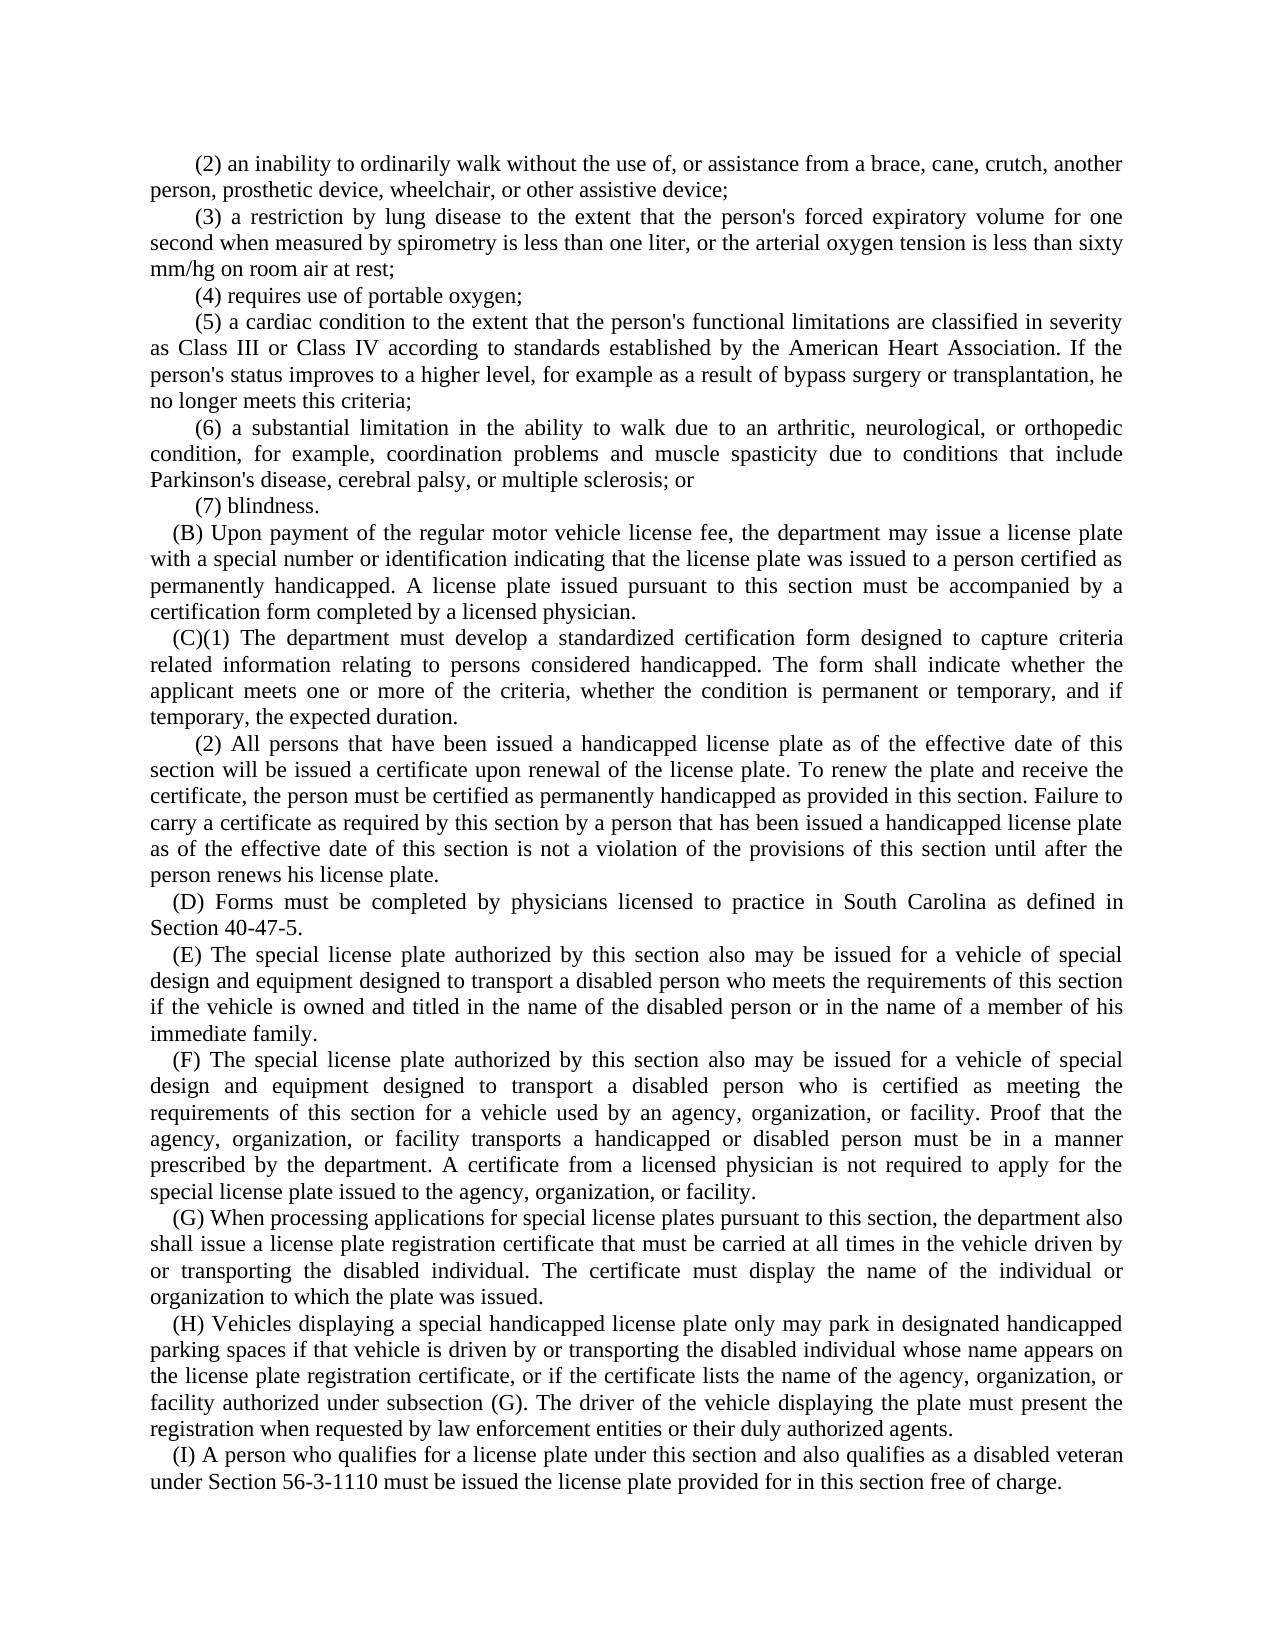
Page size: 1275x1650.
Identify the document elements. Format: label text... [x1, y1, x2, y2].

text (B) Upon payment of the regular motor vehicle license fee, the department may issue a license plate with a special number or identification indicating that the license plate was issued to a person certified as permanently handicapped. A license plate issued pursuant to this section must be accompanied by a certification form completed by a licensed physician. [150, 519, 1125, 624]
text (4) requires use of portable oxygen; [150, 282, 1125, 308]
text (E) The special license plate authorized by this section also may be issued for a vehicle of special design and equipment designed to transport a disabled person who meets the requirements of this section if the vehicle is owned and titled in the name of the disabled person or in the name of a member of his immediate family. [150, 941, 1125, 1046]
text (2) All persons that have been issued a handicapped license plate as of the effective date of this section will be issued a certificate upon renewal of the license plate. To renew the plate and receive the certificate, the person must be certified as permanently handicapped as provided in this section. Failure to carry a certificate as required by this section by a person that has been issued a handicapped license plate as of the effective date of this section is not a violation of the provisions of this section until after the person renews his license plate. [150, 730, 1125, 888]
text (5) a cardiac condition to the extent that the person's functional limitations are classified in severity as Class III or Class IV according to standards established by the American Heart Association. If the person's status improves to a higher level, for example as a result of bypass surgery or transplantation, he no longer meets this criteria; [150, 308, 1125, 413]
text (I) A person who qualifies for a license plate under this section and also qualifies as a disabled veteran under Section 56-3-1110 must be issued the license plate provided for in this section free of charge. [150, 1441, 1125, 1494]
text (H) Vehicles displaying a special handicapped license plate only may park in designated handicapped parking spaces if that vehicle is driven by or transporting the disabled individual whose name appears on the license plate registration certificate, or if the certificate lists the name of the agency, organization, or facility authorized under subsection (G). The driver of the vehicle displaying the plate must present the registration when requested by law enforcement entities or their duly authorized agents. [150, 1309, 1125, 1441]
text (7) blindness. [150, 493, 1125, 519]
text (G) When processing applications for special license plates pursuant to this section, the department also shall issue a license plate registration certificate that must be carried at all times in the vehicle driven by or transporting the disabled individual. The certificate must display the name of the individual or organization to which the plate was issued. [150, 1204, 1125, 1309]
text (2) an inability to ordinarily walk without the use of, or assistance from a brace, cane, crutch, another person, prosthetic device, wheelchair, or other assistive device; [150, 150, 1125, 203]
text (F) The special license plate authorized by this section also may be issued for a vehicle of special design and equipment designed to transport a disabled person who is certified as meeting the requirements of this section for a vehicle used by an agency, organization, or facility. Proof that the agency, organization, or facility transports a handicapped or disabled person must be in a manner prescribed by the department. A certificate from a licensed physician is not required to apply for the special license plate issued to the agency, organization, or facility. [150, 1046, 1125, 1204]
text (D) Forms must be completed by physicians licensed to practice in South Carolina as defined in Section 40-47-5. [150, 888, 1125, 941]
text (6) a substantial limitation in the ability to walk due to an arthritic, neurological, or orthopedic condition, for example, coordination problems and muscle spasticity due to conditions that include Parkinson's disease, cerebral palsy, or multiple sclerosis; or [150, 413, 1125, 493]
text (3) a restriction by lung disease to the extent that the person's forced expiratory volume for one second when measured by spirometry is less than one liter, or the arterial oxygen tension is less than sixty mm/hg on room air at rest; [150, 203, 1125, 282]
text (C)(1) The department must develop a standardized certification form designed to capture criteria related information relating to persons considered handicapped. The form shall indicate whether the applicant meets one or more of the criteria, whether the condition is permanent or temporary, and if temporary, the expected duration. [150, 624, 1125, 730]
